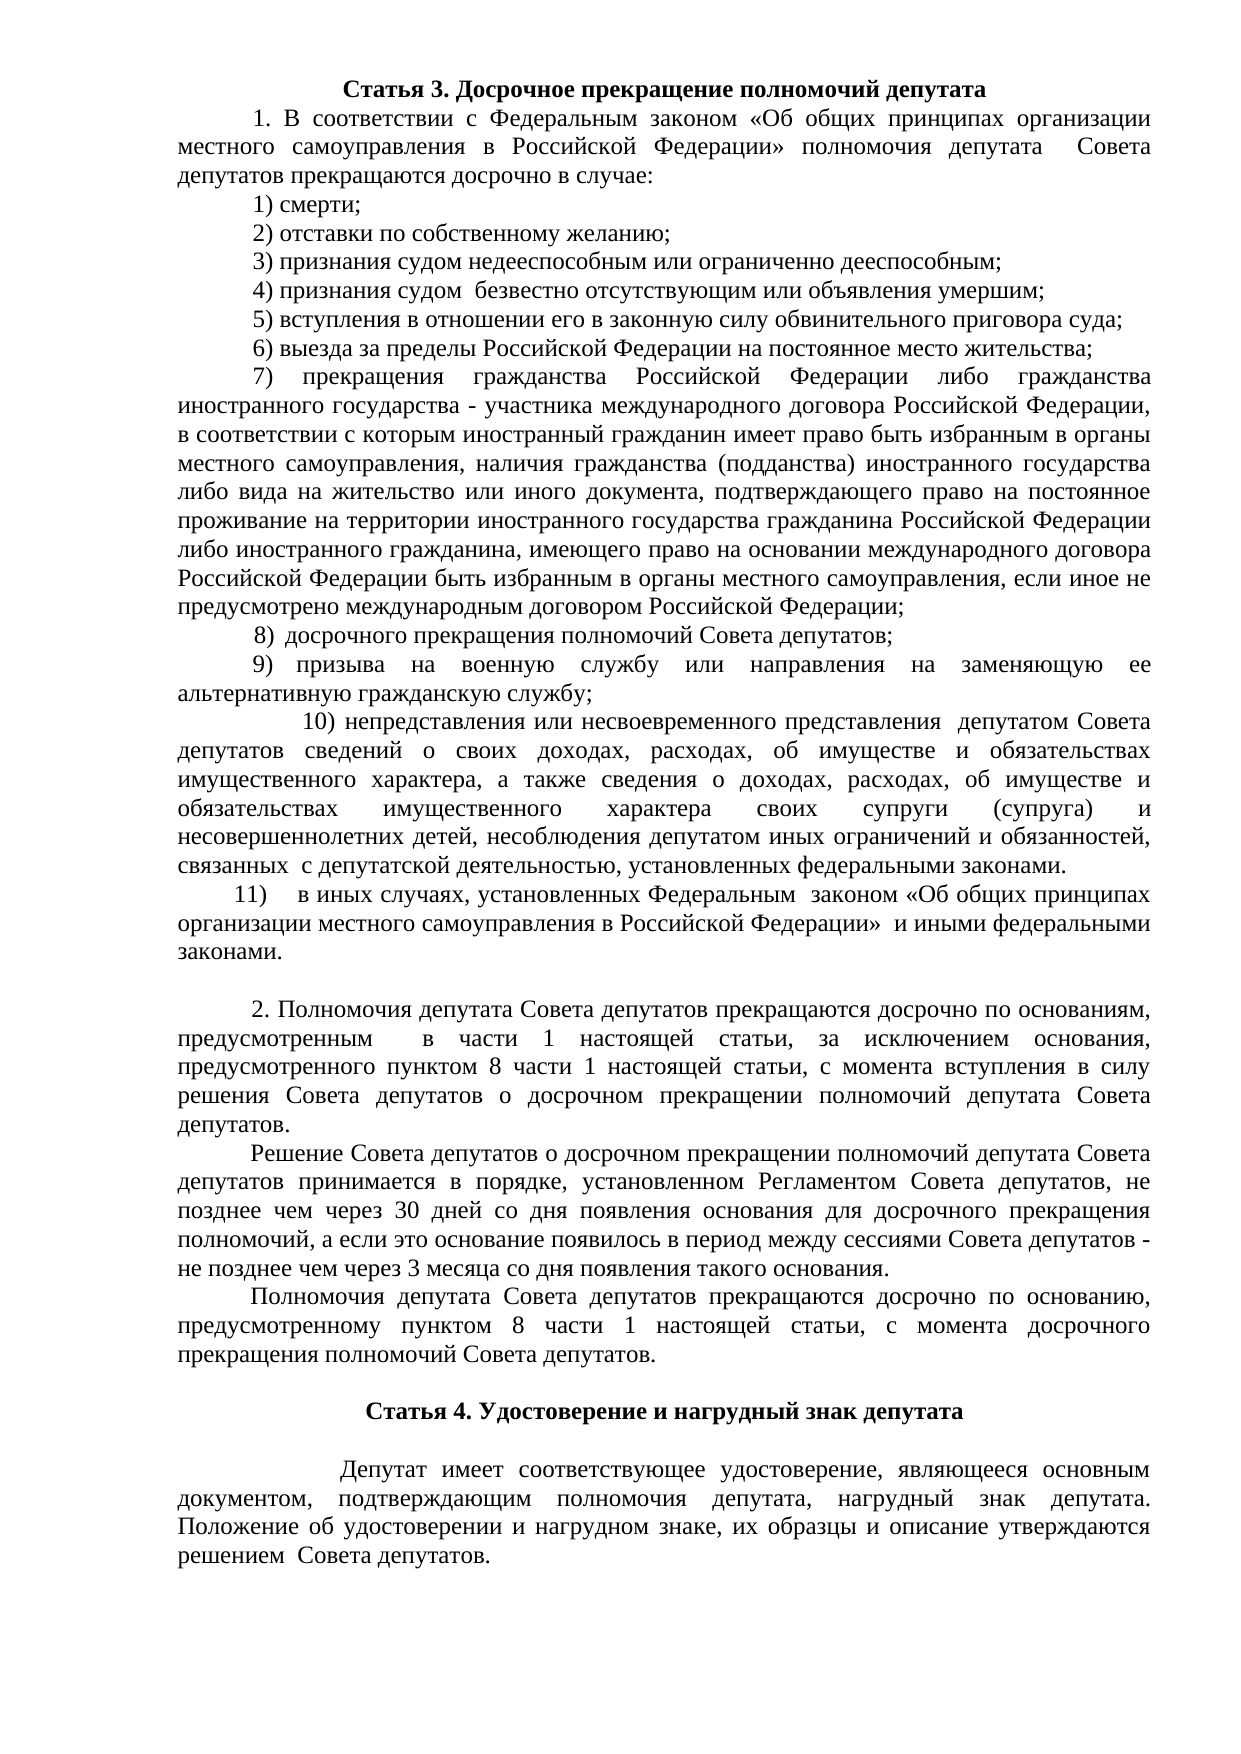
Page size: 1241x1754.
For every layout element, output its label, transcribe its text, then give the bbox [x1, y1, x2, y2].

text Статья 3. Досрочное прекращение полномочий депутата [177, 74, 1152, 103]
text 3) признания судом недееспособным или ограниченно дееспособным; [177, 246, 1152, 275]
text 2) отставки по собственному желанию; [177, 218, 1152, 246]
text 6) выезда за пределы Российской Федерации на постоянное место жительства; [177, 333, 1152, 361]
text Статья 4. Удостоверение и нагрудный знак депутата [177, 1396, 1152, 1425]
text 2. Полномочия депутата Совета депутатов прекращаются досрочно по основаниям, предусмотренным в части 1 настоящей статьи, за исключением основания, предусмотренного пунктом 8 части 1 настоящей статьи, с момента вступления в силу решения Совета депутатов о досрочном прекращении полномочий депутата Совета депутатов. [177, 994, 1152, 1138]
text 11) в иных случаях, установленных Федеральным законом «Об общих принципах организации местного самоуправления в Российской Федерации» и иными федеральными законами. [177, 879, 1152, 965]
text 1) смерти; [177, 189, 1152, 218]
text 1. В соответствии с Федеральным законом «Об общих принципах организации местного самоуправления в Российской Федерации» полномочия депутата Совета депутатов прекращаются досрочно в случае: [177, 103, 1152, 189]
text 10) непредставления или несвоевременного представления депутатом Совета депутатов сведений о своих доходах, расходах, об имуществе и обязательствах имущественного характера, а также сведения о доходах, расходах, об имуществе и обязательствах имущественного характера своих супруги (супруга) и несовершеннолетних детей, несоблюдения депутатом иных ограничений и обязанностей, связанных с депутатской деятельностью, установленных федеральными законами. [177, 706, 1152, 879]
text 8) досрочного прекращения полномочий Совета депутатов; [254, 620, 1152, 649]
text Полномочия депутата Совета депутатов прекращаются досрочно по основанию, предусмотренному пунктом 8 части 1 настоящей статьи, с момента досрочного прекращения полномочий Совета депутатов. [177, 1281, 1152, 1368]
text 7) прекращения гражданства Российской Федерации либо гражданства иностранного государства - участника международного договора Российской Федерации, в соответствии с которым иностранный гражданин имеет право быть избранным в органы местного самоуправления, наличия гражданства (подданства) иностранного государства либо вида на жительство или иного документа, подтверждающего право на постоянное проживание на территории иностранного государства гражданина Российской Федерации либо иностранного гражданина, имеющего право на основании международного договора Российской Федерации быть избранным в органы местного самоуправления, если иное не предусмотрено международным договором Российской Федерации; [177, 361, 1152, 620]
text 4) признания судом безвестно отсутствующим или объявления умершим; [177, 275, 1152, 304]
text Решение Совета депутатов о досрочном прекращении полномочий депутата Совета депутатов принимается в порядке, установленном Регламентом Совета депутатов, не позднее чем через 30 дней со дня появления основания для досрочного прекращения полномочий, а если это основание появилось в период между сессиями Совета депутатов - не позднее чем через 3 месяца со дня появления такого основания. [177, 1138, 1152, 1281]
text 9) призыва на военную службу или направления на заменяющую ее альтернативную гражданскую службу; [177, 649, 1152, 706]
text Депутат имеет соответствующее удостоверение, являющееся основным документом, подтверждающим полномочия депутата, нагрудный знак депутата. Положение об удостоверении и нагрудном знаке, их образцы и описание утверждаются решением Совета депутатов. [177, 1454, 1152, 1569]
text 5) вступления в отношении его в законную силу обвинительного приговора суда; [177, 304, 1152, 333]
